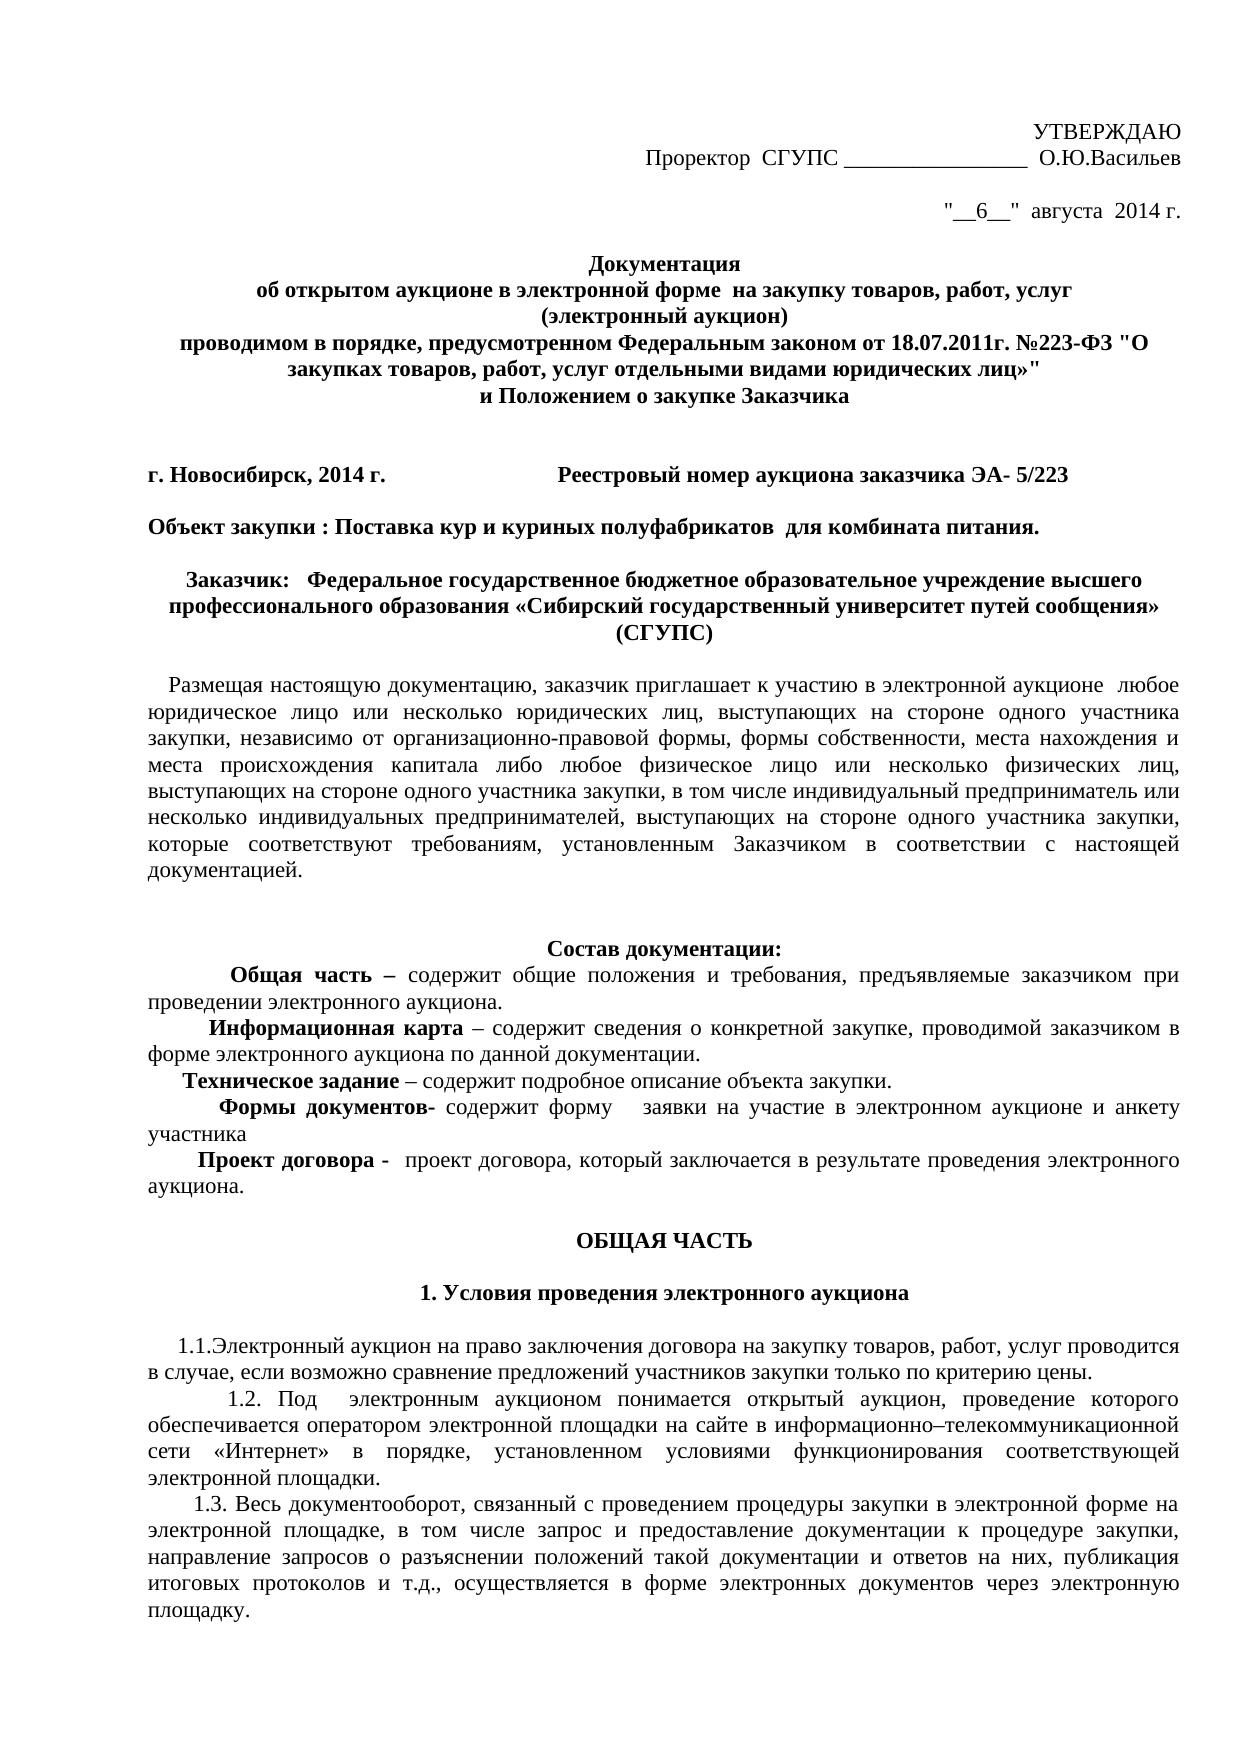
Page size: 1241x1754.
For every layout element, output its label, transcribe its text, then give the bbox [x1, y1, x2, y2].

text Информационная карта – содержит сведения о конкретной закупке, проводимой заказчиком в форме электронного аукциона по данной документации. [148, 1014, 1181, 1067]
text Техническое задание – содержит подробное описание объекта закупки. [148, 1067, 1181, 1093]
text г. Новосибирск, 2014 г. Реестровый номер аукциона заказчика ЭА- 5/223 [148, 461, 1181, 487]
text ОБЩАЯ ЧАСТЬ [148, 1227, 1181, 1253]
text (электронный аукцион) [148, 303, 1181, 329]
text Проректор СГУПС ________________ О.Ю.Васильев [148, 144, 1181, 171]
text Состав документации: [148, 935, 1181, 961]
text 1.2. Под электронным аукционом понимается открытый аукцион, проведение которого обеспечивается оператором электронной площадки на сайте в информационно–телекоммуникационной сети «Интернет» в порядке, установленном условиями функционирования соответствующей электронной площадки. [148, 1385, 1181, 1490]
text 1.3. Весь документооборот, связанный с проведением процедуры закупки в электронной форме на электронной площадке, в том числе запрос и предоставление документации к процедуре закупки, направление запросов о разъяснении положений такой документации и ответов на них, публикация итоговых протоколов и т.д., осуществляется в форме электронных документов через электронную площадку. [148, 1490, 1181, 1622]
text УТВЕРЖДАЮ [74, 118, 1181, 144]
text и Положением о закупке Заказчика [148, 382, 1181, 408]
text Проект договора - проект договора, который заключается в результате проведения электронного аукциона. [148, 1146, 1181, 1199]
text проводимом в порядке, предусмотренном Федеральным законом от 18.07.2011г. №223-ФЗ "О закупках товаров, работ, услуг отдельными видами юридических лиц»" [148, 329, 1181, 382]
text Формы документов- содержит форму заявки на участие в электронном аукционе и анкету участника [148, 1093, 1181, 1146]
text Документация [148, 250, 1181, 276]
text 1.1.Электронный аукцион на право заключения договора на закупку товаров, работ, услуг проводится в случае, если возможно сравнение предложений участников закупки только по критерию цены. [148, 1332, 1181, 1385]
text об открытом аукционе в электронной форме на закупку товаров, работ, услуг [148, 276, 1181, 303]
text 1. Условия проведения электронного аукциона [148, 1279, 1181, 1306]
text "__6__" августа 2014 г. [148, 197, 1181, 223]
text Общая часть – содержит общие положения и требования, предъявляемые заказчиком при проведении электронного аукциона. [148, 961, 1181, 1014]
text Размещая настоящую документацию, заказчик приглашает к участию в электронной аукционе любое юридическое лицо или несколько юридических лиц, выступающих на стороне одного участника закупки, независимо от организационно-правовой формы, формы собственности, места нахождения и места происхождения капитала либо любое физическое лицо или несколько физических лиц, выступающих на стороне одного участника закупки, в том числе индивидуальный предприниматель или несколько индивидуальных предпринимателей, выступающих на стороне одного участника закупки, которые соответствуют требованиям, установленным Заказчиком в соответствии с настоящей документацией. [148, 672, 1181, 882]
text Объект закупки : Поставка кур и куриных полуфабрикатов для комбината питания. [148, 513, 1181, 540]
text Заказчик: Федеральное государственное бюджетное образовательное учреждение высшего профессионального образования «Сибирский государственный университет путей сообщения» (СГУПС) [148, 566, 1181, 645]
